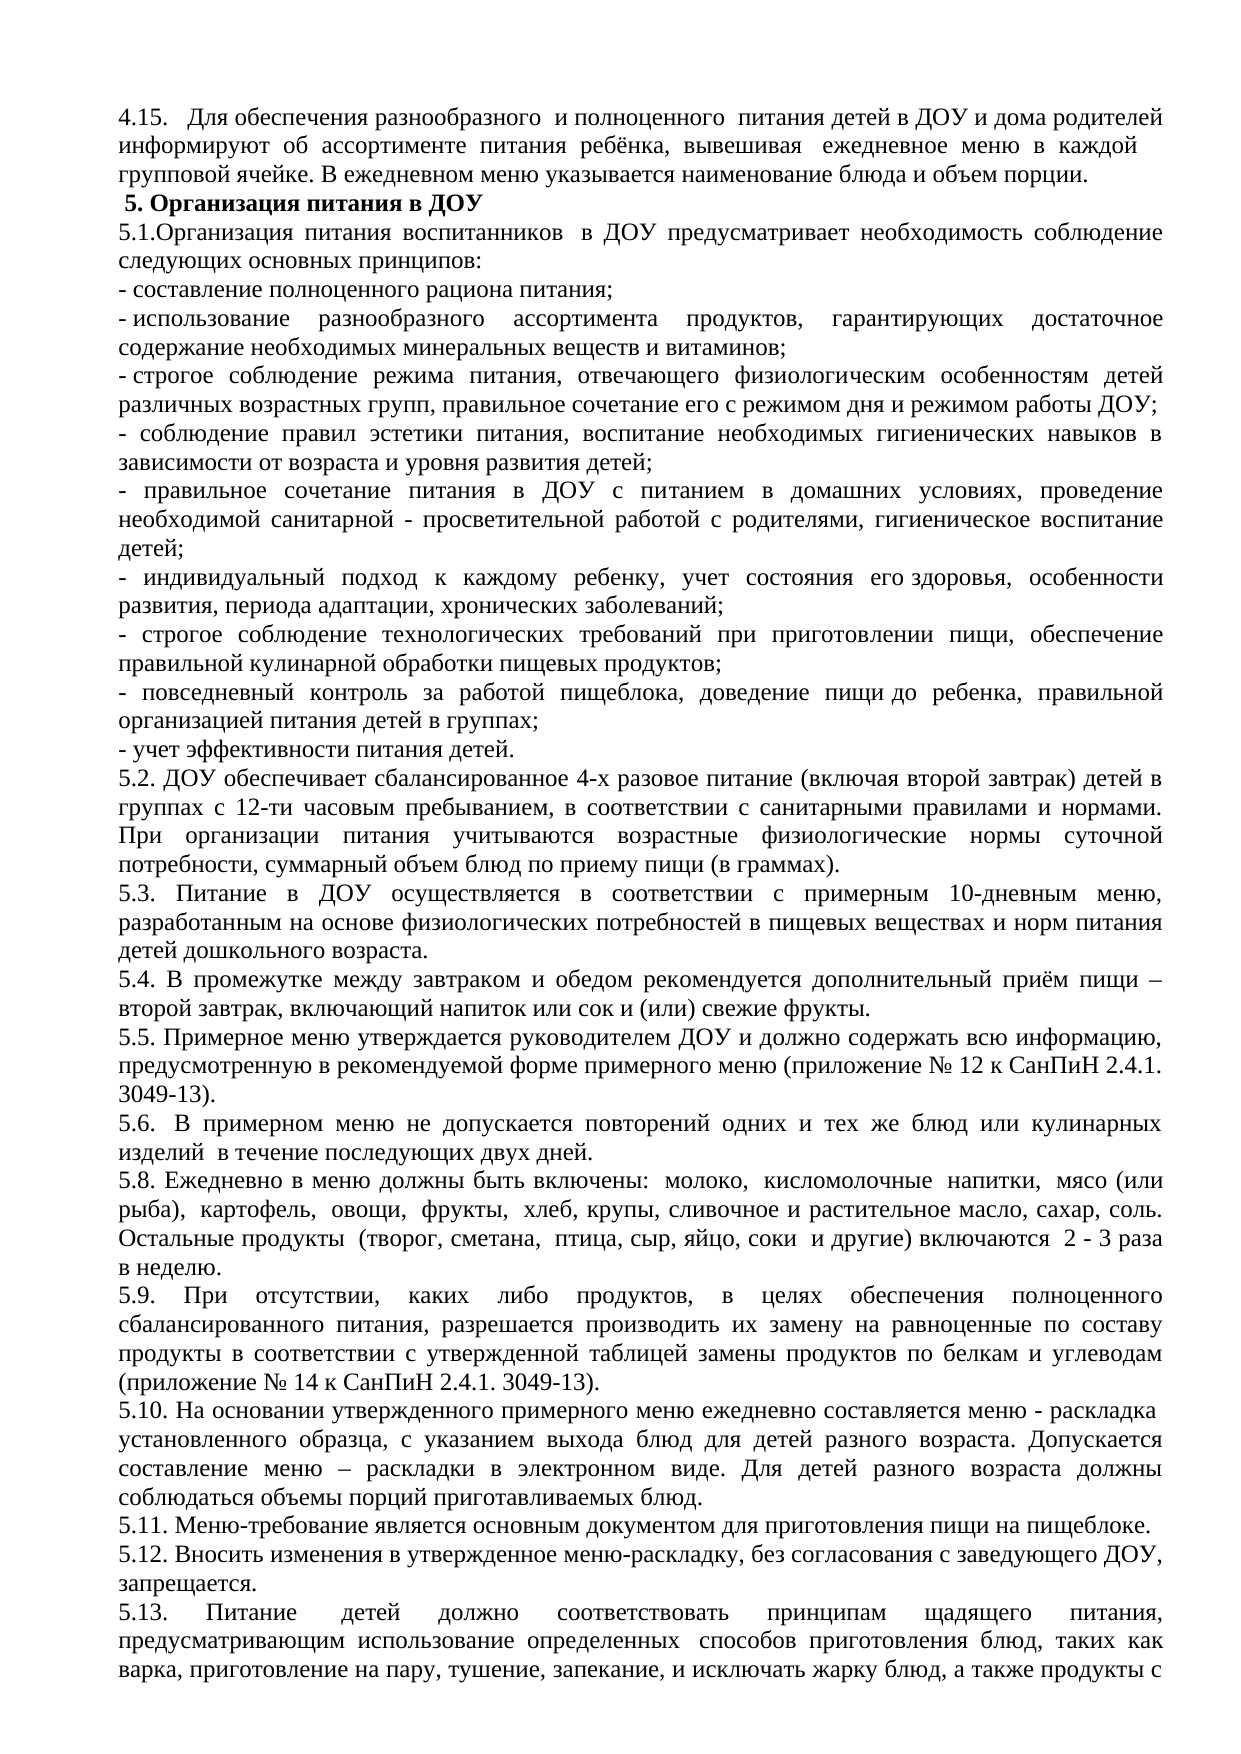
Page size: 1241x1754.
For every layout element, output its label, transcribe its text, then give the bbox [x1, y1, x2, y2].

text - составление полноценного рациона питания; [118, 274, 1163, 303]
text 5.11. Меню-требование является основным документом для приготовления пищи на пищеблоке. [118, 1511, 1163, 1539]
text 5.12. Вносить изменения в утвержденное меню-раскладку, без согласования с заведующего ДОУ, запрещается. [118, 1539, 1163, 1597]
text 5.4. В промежутке между завтраком и обедом рекомендуется дополнительный приём пищи – второй завтрак, включающий напиток или сок и (или) свежие фрукты. [118, 964, 1163, 1022]
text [118, 1597, 1163, 1683]
text - учет эффективности питания детей. [118, 734, 1163, 763]
text 5.2. ДОУ обеспечивает сбалансированное 4-х разовое питание (включая второй завтрак) детей в группах с 12-ти часовым пребыванием, в соответствии с санитарными правилами и нормами. При организации питания учитываются возрастные физиологические нормы суточной потребности, суммарный объем блюд по приему пищи (в граммах). [118, 763, 1163, 878]
text 4.15. Для обеспечения разнообразного и полноценного питания детей в ДОУ и дома родителей информируют об ассортименте питания ребёнка, вывешивая ежедневное меню в каждой групповой ячейке. В ежедневном меню указывается наименование блюда и объем порции. [118, 102, 1163, 188]
text - правильное сочетание питания в ДОУ с питанием в домашних условиях, проведение необходимой санитарной - просветительной работой с родителями, гигиеническое воспитание детей; [118, 476, 1163, 562]
text - строгое соблюдение режима питания, отвечающего физиологическим особенностям детей различных возрастных групп, правильное сочетание его с режимом дня и режимом работы ДОУ; [118, 361, 1163, 418]
text 5.8. Ежедневно в меню должны быть включены: молоко, кисломолочные напитки, мясо (или рыба), картофель, овощи, фрукты, хлеб, крупы, сливочное и растительное масло, сахар, соль. Остальные продукты (творог, сметана, птица, сыр, яйцо, соки и другие) включаются 2 - 3 раза в неделю. [118, 1166, 1163, 1281]
text - строгое соблюдение технологических требований при приготовлении пищи, обеспечение правильной кулинарной обработки пищевых продуктов; [118, 619, 1163, 677]
text 5.5. Примерное меню утверждается руководителем ДОУ и должно содержать всю информацию, предусмотренную в рекомендуемой форме примерного меню (приложение № 12 к СанПиН 2.4.1. 3049-13). [118, 1022, 1163, 1108]
text - повседневный контроль за работой пищеблока, доведение пищи до ребенка, правильной организацией питания детей в группах; [118, 677, 1163, 734]
text 5. Организация питания в ДОУ [118, 188, 1163, 217]
text 5.9. При отсутствии, каких либо продуктов, в целях обеспечения полноценного сбалансированного питания, разрешается производить их замену на равноценные по составу продукты в соответствии с утвержденной таблицей замены продуктов по белкам и углеводам (приложение № 14 к СанПиН 2.4.1. 3049-13). [118, 1281, 1163, 1396]
text 5.6. В примерном меню не допускается повторений одних и тех же блюд или кулинарных изделий в течение последующих двух дней. [118, 1108, 1163, 1166]
text - индивидуальный подход к каждому ребенку, учет состояния его здоровья, особенности развития, периода адаптации, хронических заболеваний; [118, 562, 1163, 619]
text 5.10. На основании утвержденного примерного меню ежедневно составляется меню - раскладка установленного образца, с указанием выхода блюд для детей разного возраста. Допускается составление меню – раскладки в электронном виде. Для детей разного возраста должны соблюдаться объемы порций приготавливаемых блюд. [118, 1396, 1163, 1511]
text - соблюдение правил эстетики питания, воспитание необходимых гигиенических навыков в зависимости от возраста и уровня развития детей; [118, 418, 1163, 476]
text 5.3. Питание в ДОУ осуществляется в соответствии с примерным 10-дневным меню, разработанным на основе физиологических потребностей в пищевых веществах и норм питания детей дошкольного возраста. [118, 878, 1163, 964]
text - использование разнообразного ассортимента продуктов, гарантирующих достаточное содержание необходимых минеральных веществ и витаминов; [118, 303, 1163, 361]
text 5.1.Организация питания воспитанников в ДОУ предусматривает необходимость соблюдение следующих основных принципов: [118, 217, 1163, 274]
